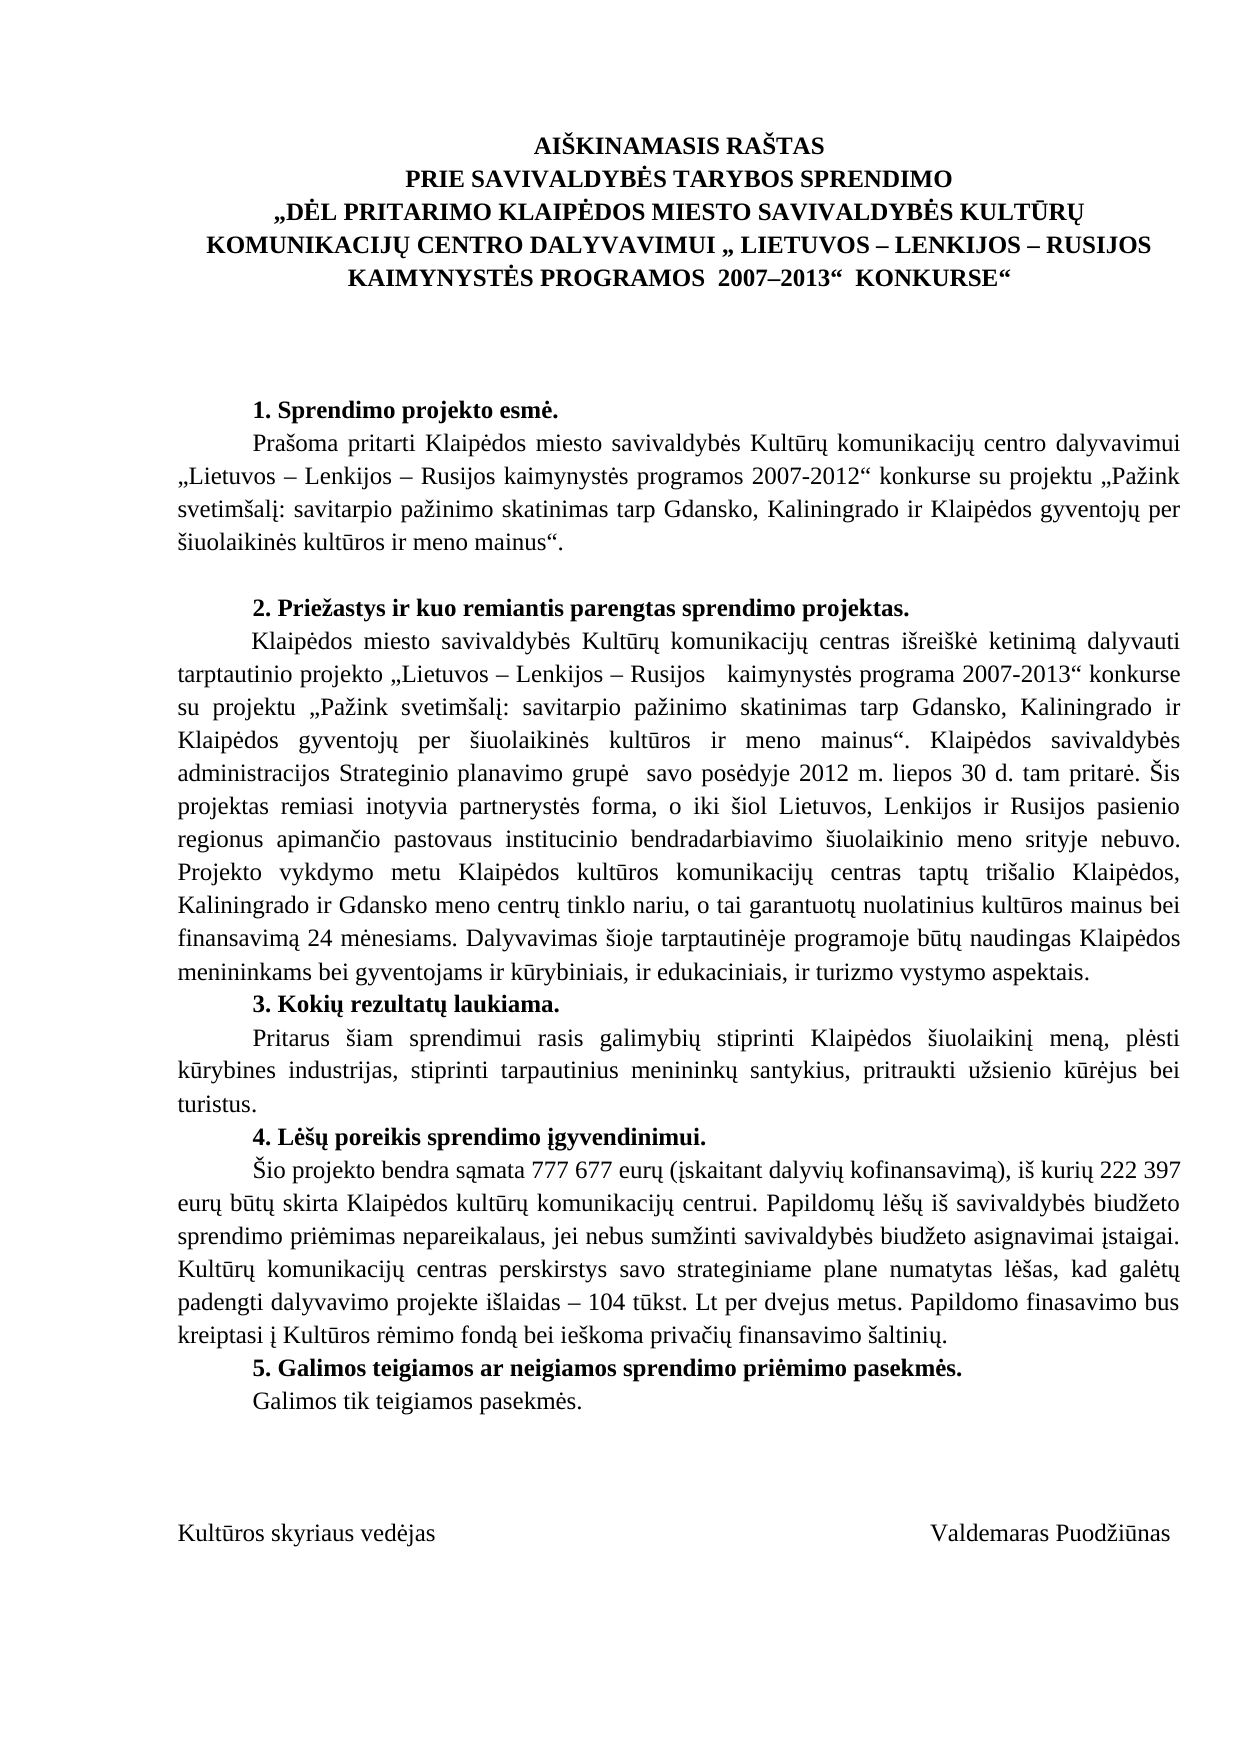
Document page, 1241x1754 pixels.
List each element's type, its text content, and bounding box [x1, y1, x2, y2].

text AIŠKINAMASIS RAŠTAS [177, 131, 1181, 160]
text Prašoma pritarti Klaipėdos miesto savivaldybės Kultūrų komunikacijų centro dalyvavimui „Lietuvos – Lenkijos – Rusijos kaimynystės programos 2007-2012“ konkurse su projektu „Pažink svetimšalį: savitarpio pažinimo skatinimas tarp Gdansko, Kaliningrado ir Klaipėdos gyventojų per šiuolaikinės kultūros ir meno mainus“. [177, 428, 1181, 556]
text 3. Kokių rezultatų laukiama. [177, 989, 1181, 1018]
text Galimos tik teigiamos pasekmės. [177, 1386, 1181, 1414]
text 5. Galimos teigiamos ar neigiamos sprendimo priėmimo pasekmės. [177, 1353, 1181, 1382]
text Šio projekto bendra sąmata 777 677 eurų (įskaitant dalyvių kofinansavimą), iš kurių 222 397 eurų būtų skirta Klaipėdos kultūrų komunikacijų centrui. Papildomų lėšų iš savivaldybės biudžeto sprendimo priėmimas nepareikalaus, jei nebus sumžinti savivaldybės biudžeto asignavimai įstaigai. Kultūrų komunikacijų centras perskirstys savo strateginiame plane numatytas lėšas, kad galėtų padengti dalyvavimo projekte išlaidas – 104 tūkst. Lt per dvejus metus. Papildomo finasavimo bus kreiptasi į Kultūros rėmimo fondą bei ieškoma privačių finansavimo šaltinių. [177, 1155, 1181, 1348]
text Kultūros skyriaus vedėjas Valdemaras Puodžiūnas [177, 1518, 1181, 1547]
text 2. Priežastys ir kuo remiantis parengtas sprendimo projektas. [177, 593, 1181, 622]
text 1. Sprendimo projekto esmė. [177, 395, 1181, 424]
text Pritarus šiam sprendimui rasis galimybių stiprinti Klaipėdos šiuolaikinį meną, plėsti kūrybines industrijas, stiprinti tarpautinius menininkų santykius, pritraukti užsienio kūrėjus bei turistus. [177, 1023, 1181, 1117]
text PRIE SAVIVALDYBĖS TARYBOS SPRENDIMO [177, 164, 1181, 193]
text „DĖL PRITARIMO KLAIPĖDOS MIESTO SAVIVALDYBĖS KULTŪRŲ KOMUNIKACIJŲ CENTRO DALYVAVIMUI „ LIETUVOS – LENKIJOS – RUSIJOS KAIMYNYSTĖS PROGRAMOS 2007–2013“ KONKURSE“ [177, 197, 1181, 292]
text Klaipėdos miesto savivaldybės Kultūrų komunikacijų centras išreiškė ketinimą dalyvauti tarptautinio projekto „Lietuvos – Lenkijos – Rusijos kaimynystės programa 2007-2013“ konkurse su projektu „Pažink svetimšalį: savitarpio pažinimo skatinimas tarp Gdansko, Kaliningrado ir Klaipėdos gyventojų per šiuolaikinės kultūros ir meno mainus“. Klaipėdos savivaldybės administracijos Strateginio planavimo grupė savo posėdyje 2012 m. liepos 30 d. tam pritarė. Šis projektas remiasi inotyvia partnerystės forma, o iki šiol Lietuvos, Lenkijos ir Rusijos pasienio regionus apimančio pastovaus institucinio bendradarbiavimo šiuolaikinio meno srityje nebuvo. Projekto vykdymo metu Klaipėdos kultūros komunikacijų centras taptų trišalio Klaipėdos, Kaliningrado ir Gdansko meno centrų tinklo nariu, o tai garantuotų nuolatinius kultūros mainus bei finansavimą 24 mėnesiams. Dalyvavimas šioje tarptautinėje programoje būtų naudingas Klaipėdos menininkams bei gyventojams ir kūrybiniais, ir edukaciniais, ir turizmo vystymo aspektais. [177, 626, 1181, 985]
text 4. Lėšų poreikis sprendimo įgyvendinimui. [177, 1122, 1181, 1150]
